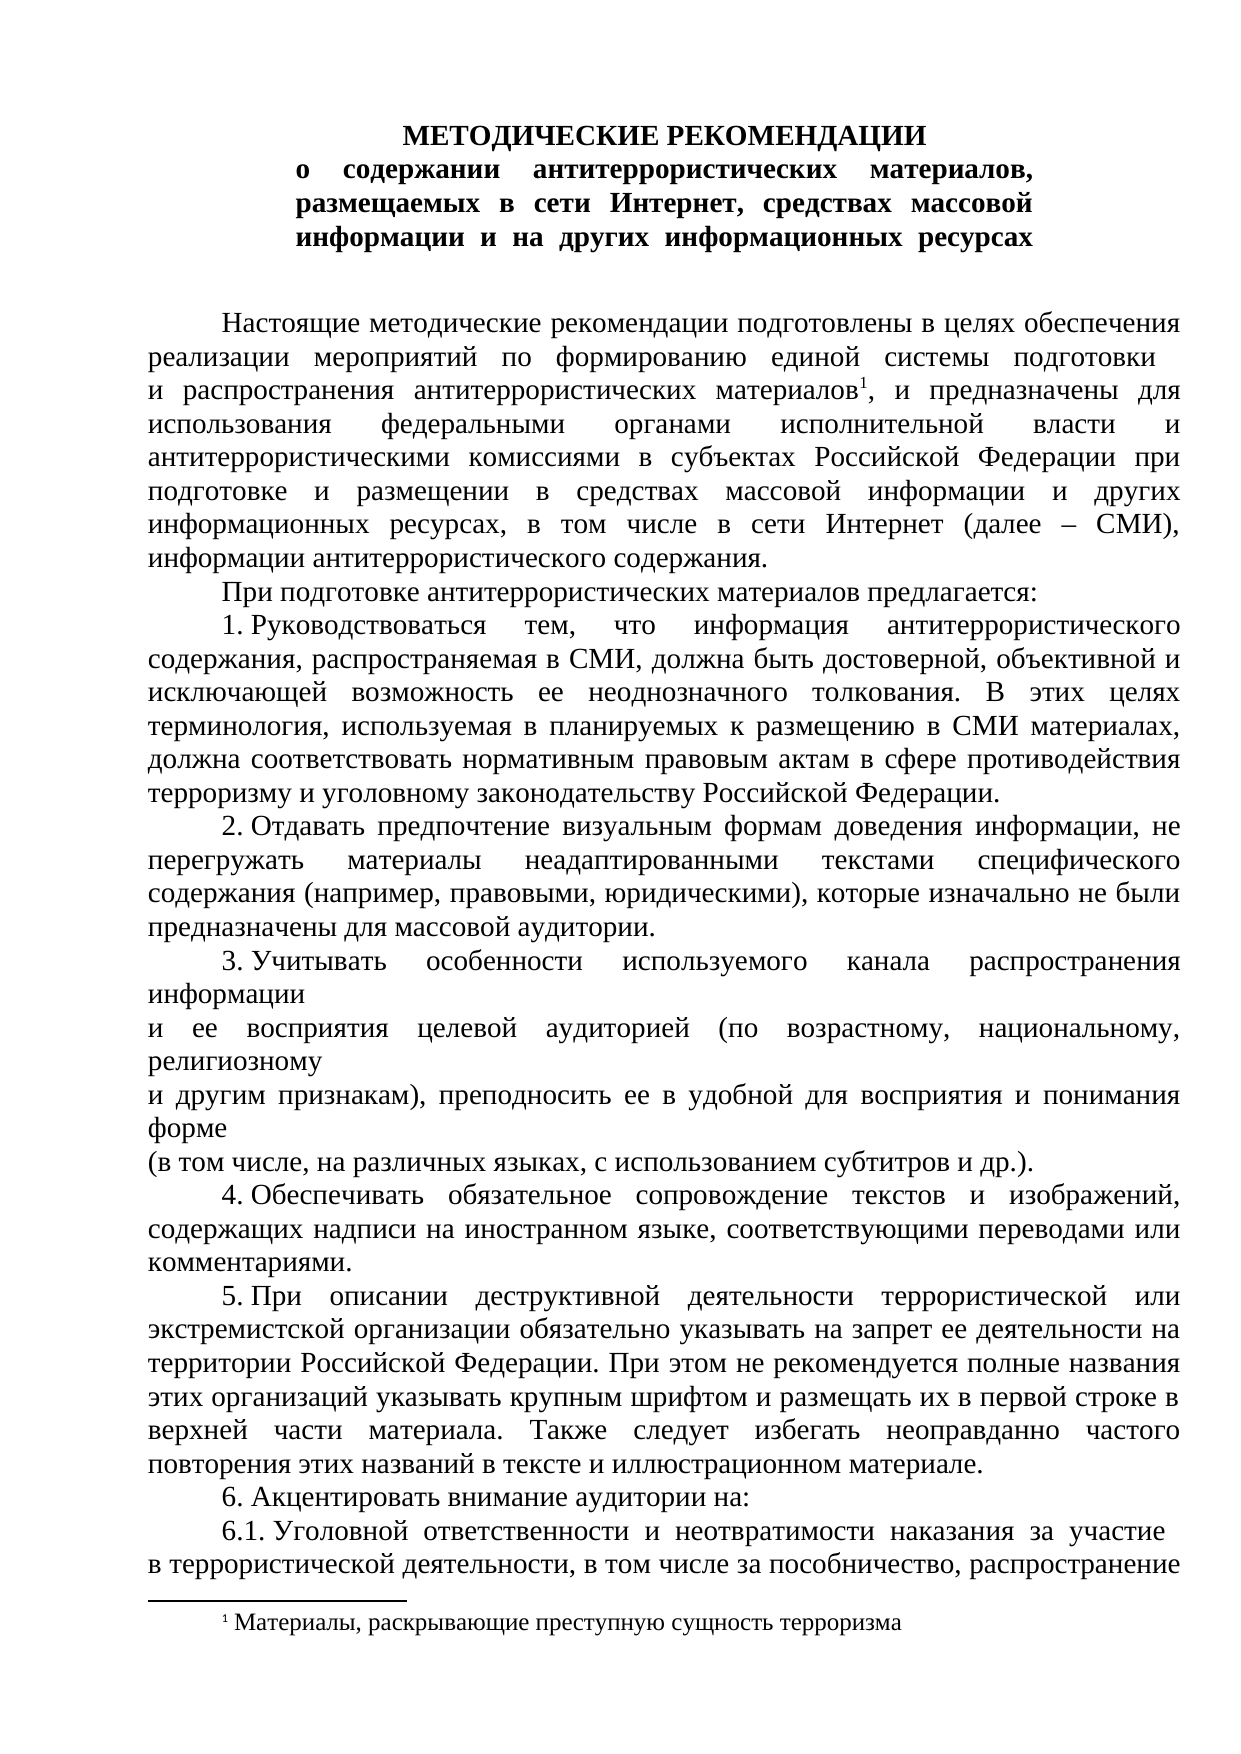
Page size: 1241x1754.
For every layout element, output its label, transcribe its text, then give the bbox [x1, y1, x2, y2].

text 1. Руководствоваться тем, что информация антитеррористического содержания, распространяемая в СМИ, должна быть достоверной, объективной и исключающей возможность ее неоднозначного толкования. В этих целях терминология, используемая в планируемых к размещению в СМИ материалах, должна соответствовать нормативным правовым актам в сфере противодействия терроризму и уголовному законодательству Российской Федерации. [148, 607, 1181, 808]
text 4. Обеспечивать обязательное сопровождение текстов и изображений, содержащих надписи на иностранном языке, соответствующими переводами или комментариями. [148, 1177, 1181, 1278]
text 2. Отдавать предпочтение визуальным формам доведения информации, не перегружать материалы неадаптированными текстами специфического содержания (например, правовыми, юридическими), которые изначально не были предназначены для массовой аудитории. [148, 808, 1181, 943]
text 3. Учитывать особенности используемого канала распространения информации и ее восприятия целевой аудиторией (по возрастному, национальному, религиозному и другим признакам), преподносить ее в удобной для восприятия и понимания форме (в том числе, на различных языках, с использованием субтитров и др.). [148, 943, 1181, 1177]
text При подготовке антитеррористических материалов предлагается: [148, 574, 1181, 607]
text о содержании антитеррористических материалов, размещаемых в сети Интернет, средствах массовой информации и на других информационных ресурсах [295, 152, 1033, 280]
text Настоящие методические рекомендации подготовлены в целях обеспечения реализации мероприятий по формированию единой системы подготовки и распространения антитеррористических материалов, и предназначены для использования федеральными органами исполнительной власти и антитеррористическими комиссиями в субъектах Российской Федерации при подготовке и размещении в средствах массовой информации и других информационных ресурсах, в том числе в сети Интернет (далее – СМИ), информации антитеррористического содержания. [148, 305, 1181, 574]
text 6. Акцентировать внимание аудитории на: [148, 1479, 1181, 1513]
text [148, 1513, 1181, 1580]
text 5. При описании деструктивной деятельности террористической или экстремистской организации обязательно указывать на запрет ее деятельности на территории Российской Федерации. При этом не рекомендуется полные названия этих организаций указывать крупным шрифтом и размещать их в первой строке в верхней части материала. Также следует избегать неоправданно частого повторения этих названий в тексте и иллюстрационном материале. [148, 1278, 1181, 1479]
text МЕТОДИЧЕСКИЕ РЕКОМЕНДАЦИИ [148, 118, 1181, 152]
